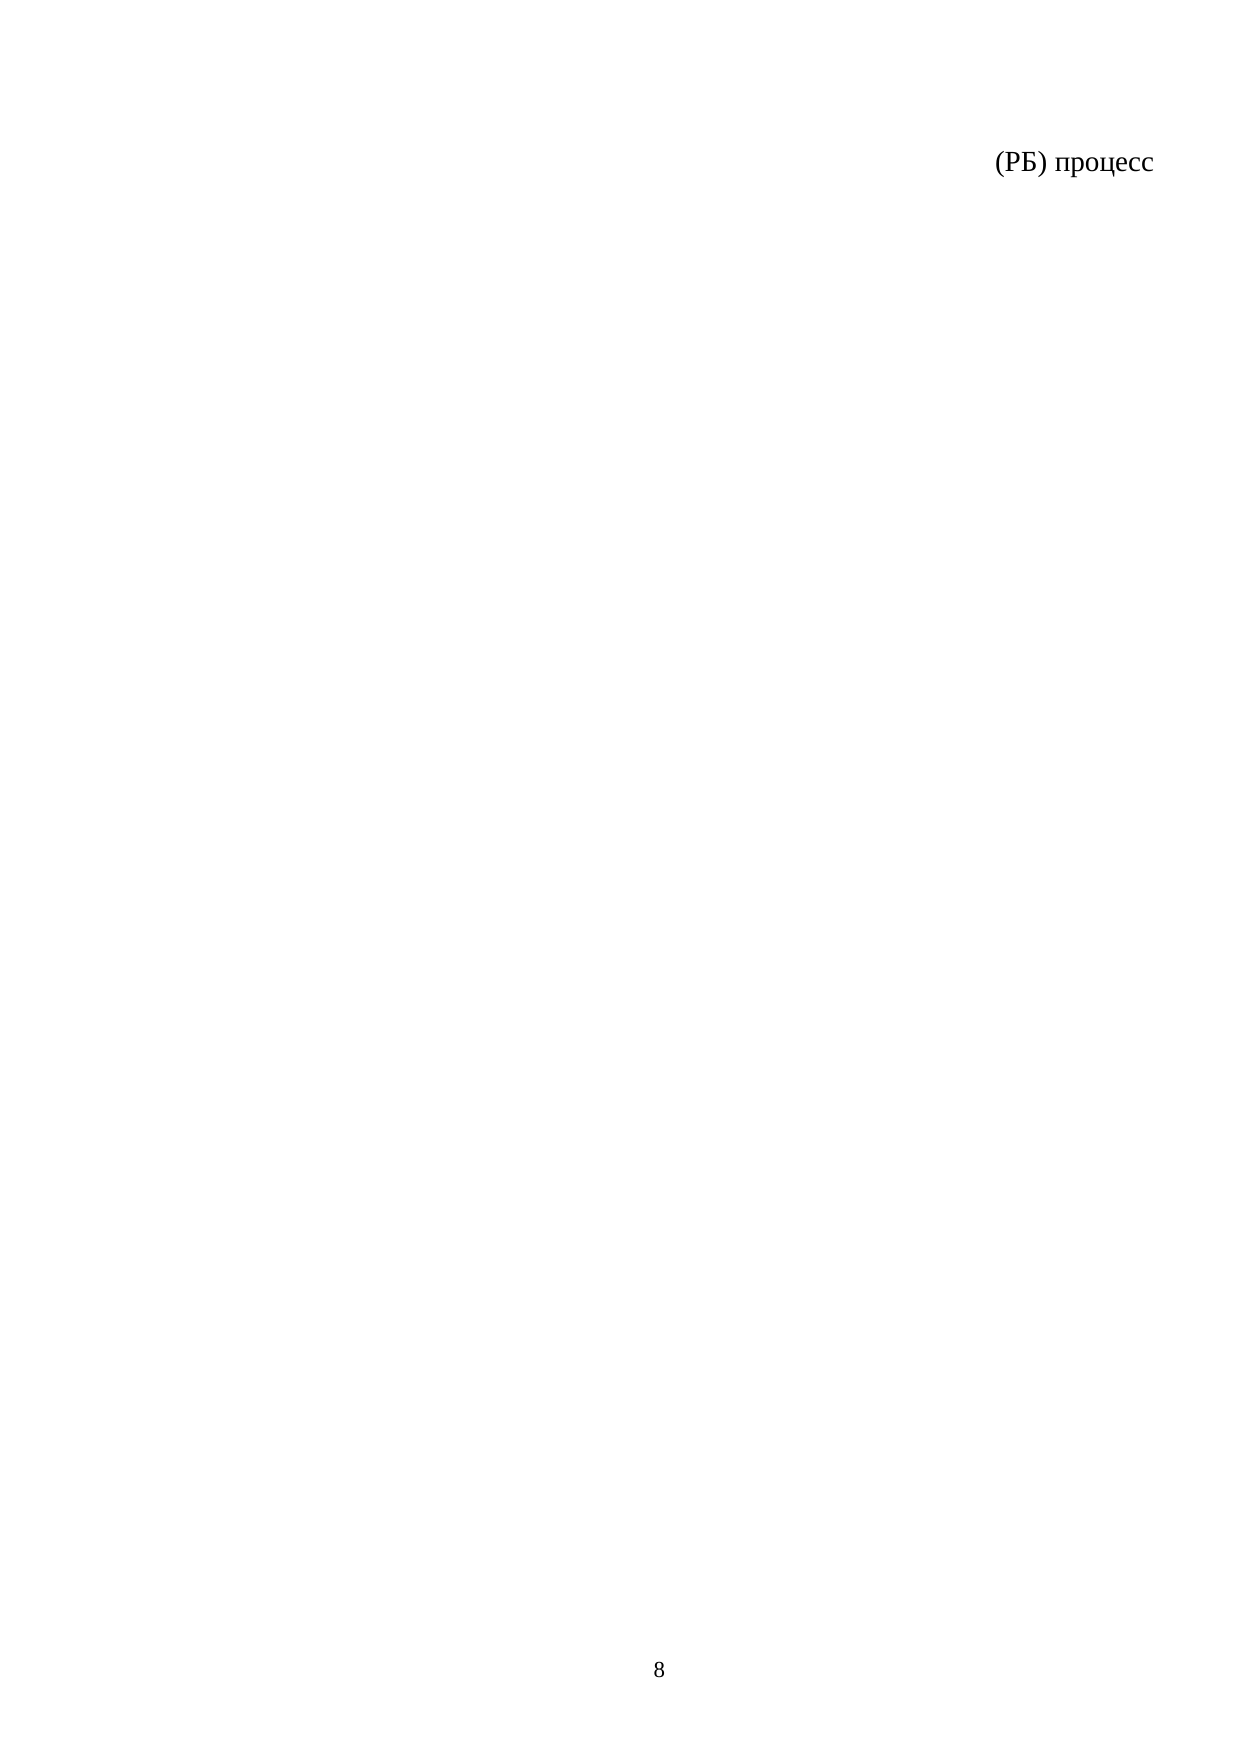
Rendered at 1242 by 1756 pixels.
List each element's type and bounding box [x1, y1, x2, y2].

text [173, 144, 1154, 177]
